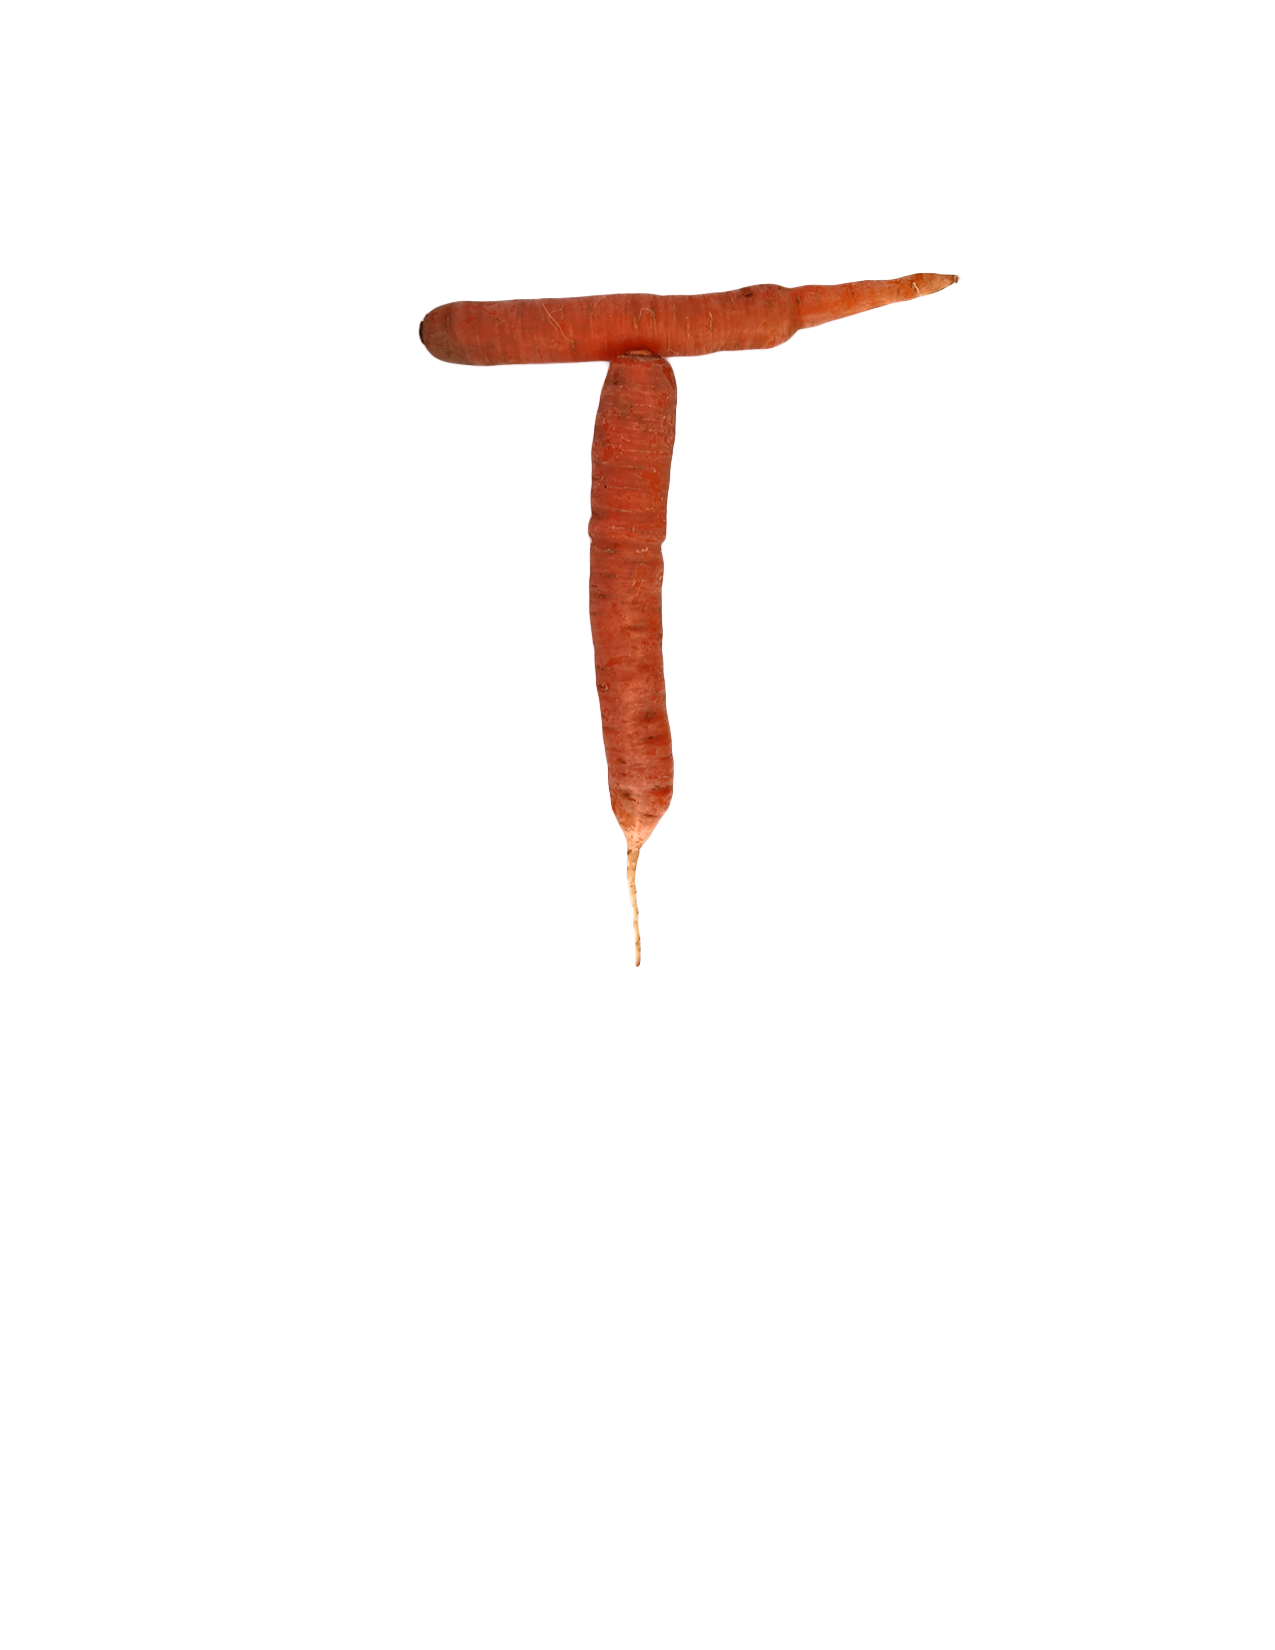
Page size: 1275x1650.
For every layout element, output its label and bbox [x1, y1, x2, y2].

picture [187, 150, 1079, 1050]
